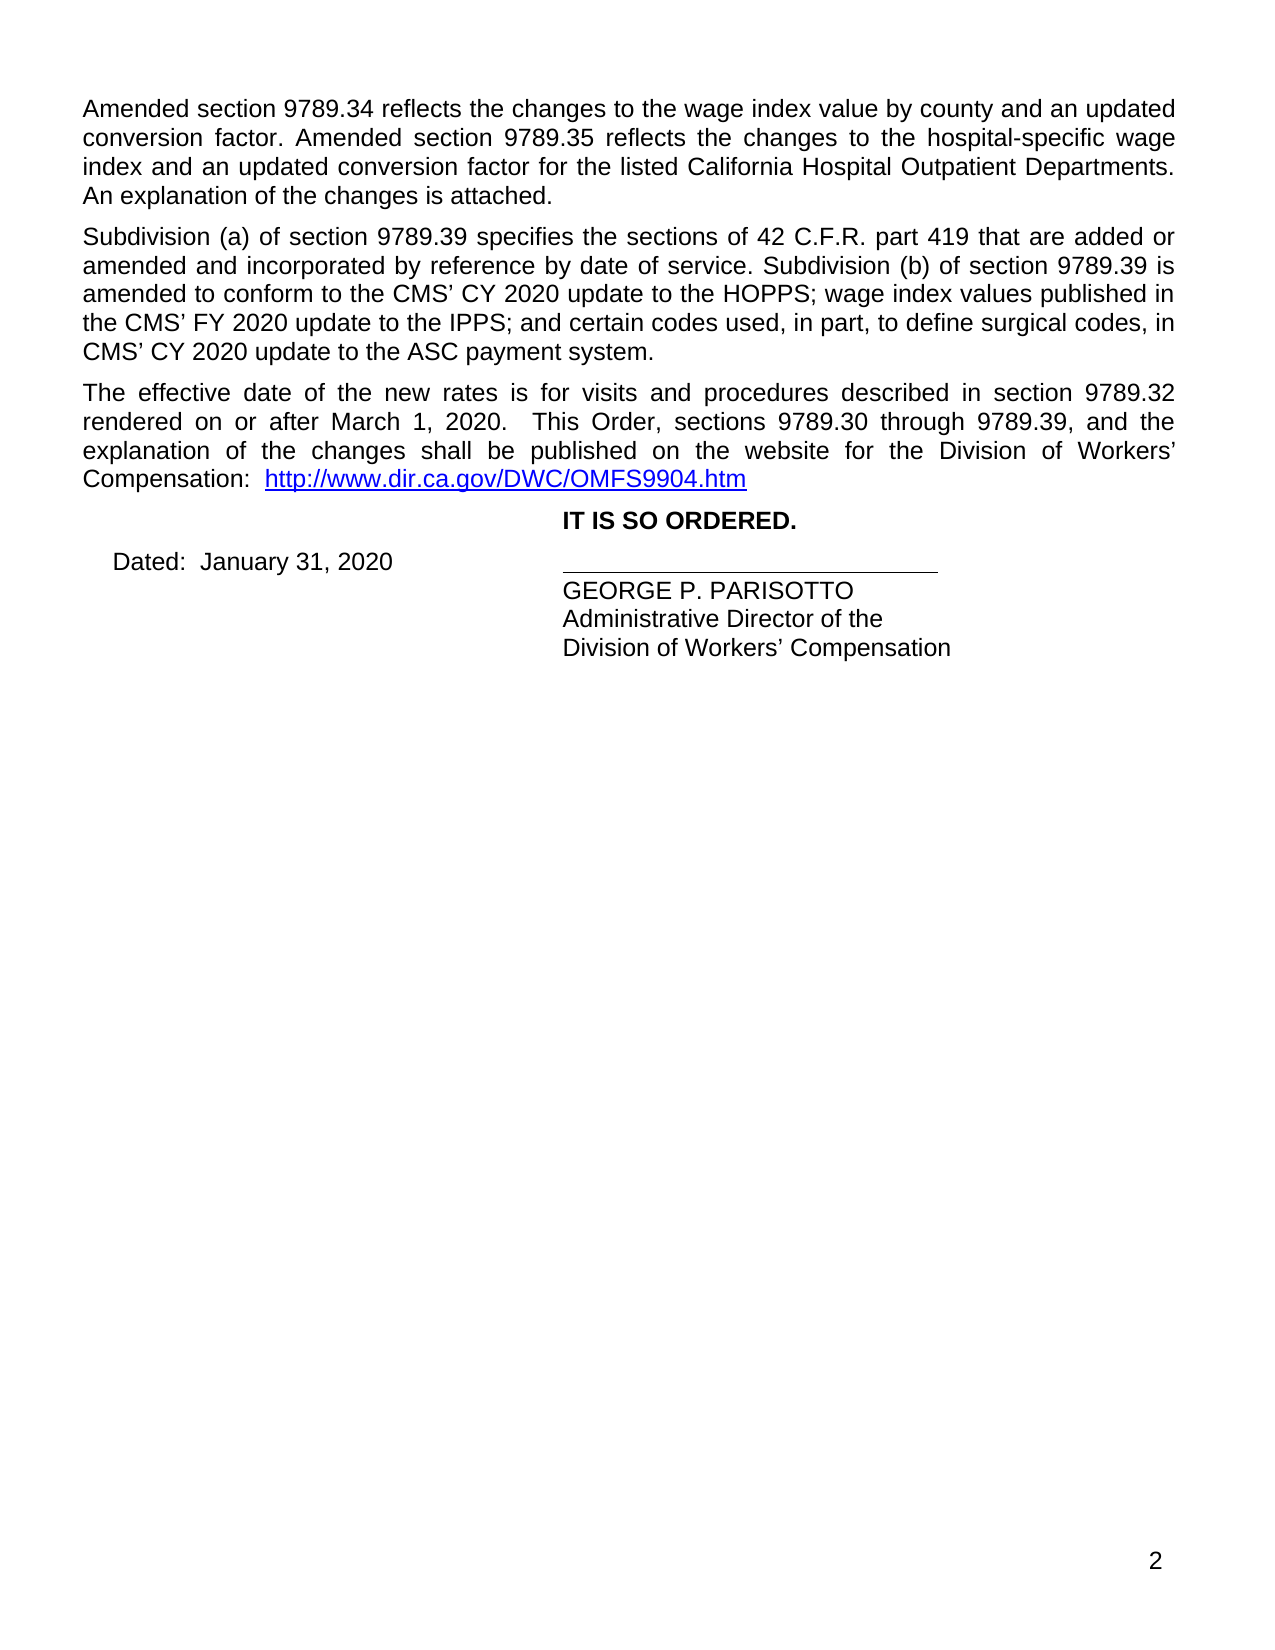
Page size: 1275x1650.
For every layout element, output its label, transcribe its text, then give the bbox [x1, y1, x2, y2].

text Administrative Director of the [487, 604, 1237, 633]
text Division of Workers’ Compensation [487, 633, 1237, 662]
text GEORGE P. PARISOTTO [487, 576, 1237, 604]
text IT IS SO ORDERED. [487, 506, 1237, 534]
text Amended section 9789.34 reflects the changes to the wage index value by county and an updated conversion factor. Amended section 9789.35 reflects the changes to the hospital-specific wage index and an updated conversion factor for the listed California Hospital Outpatient Departments. An explanation of the changes is attached. [82, 94, 1177, 209]
text Subdivision (a) of section 9789.39 specifies the sections of 42 C.F.R. part 419 that are added or amended and incorporated by reference by date of service. Subdivision (b) of section 9789.39 is amended to conform to the CMS’ CY 2020 update to the HOPPS; wage index values published in the CMS’ FY 2020 update to the IPPS; and certain codes used, in part, to define surgical codes, in CMS’ CY 2020 update to the ASC payment system. [82, 222, 1177, 366]
text Dated: January 31, 2020 [112, 547, 1237, 576]
text The effective date of the new rates is for visits and procedures described in section 9789.32 rendered on or after March 1, 2020. This Order, sections 9789.30 through 9789.39, and the explanation of the changes shall be published on the website for the Division of Workers’ Compensation: http://www.dir.ca.gov/DWC/OMFS9904.htm [82, 378, 1177, 493]
